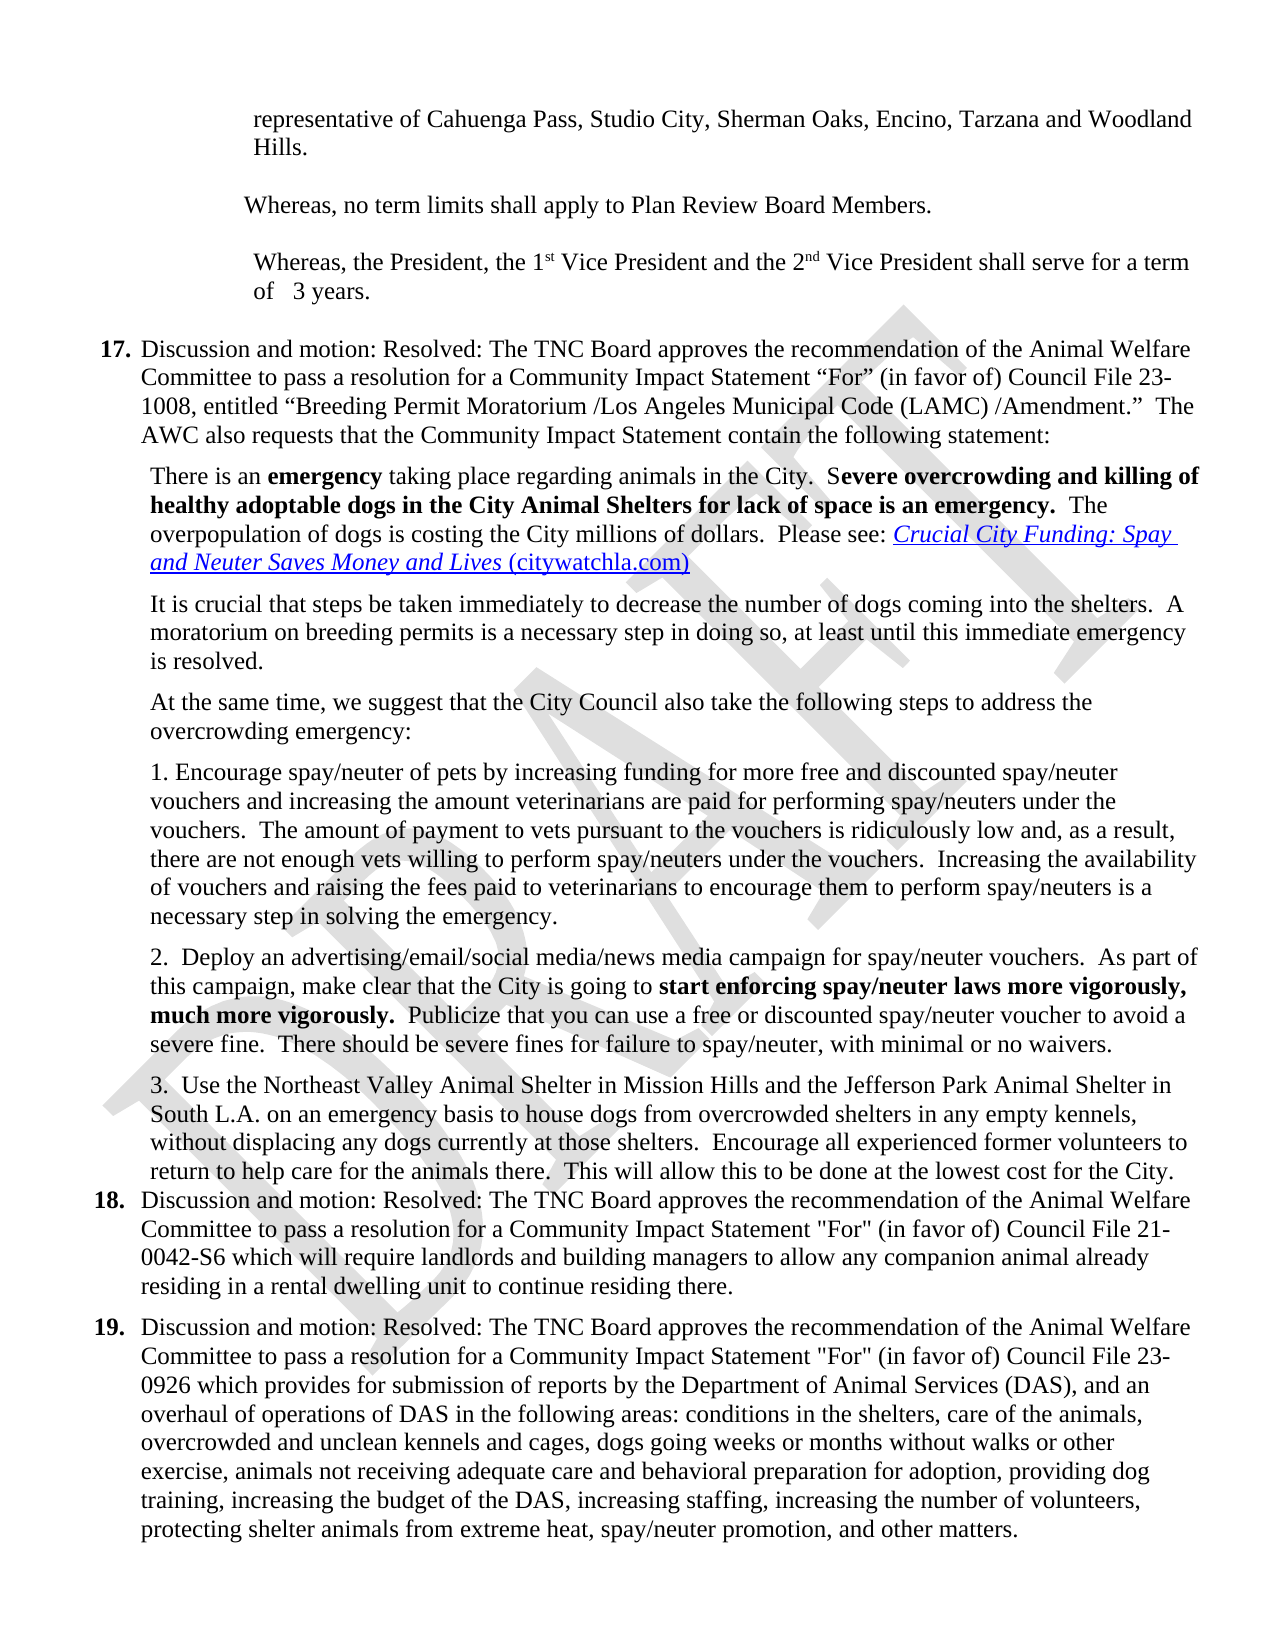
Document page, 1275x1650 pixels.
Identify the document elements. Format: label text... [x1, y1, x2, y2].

text At the same time, we suggest that the City Council also take the following steps to address the overcrowding emergency: [150, 687, 1200, 745]
text 1. Encourage spay/neuter of pets by increasing funding for more free and discounted spay/neuter vouchers and increasing the amount veterinarians are paid for performing spay/neuters under the vouchers. The amount of payment to vets pursuant to the vouchers is ridiculously low and, as a result, there are not enough vets willing to perform spay/neuters under the vouchers. Increasing the availability of vouchers and raising the fees paid to veterinarians to encourage them to perform spay/neuters is a necessary step in solving the emergency. [150, 757, 1200, 930]
text 19. Discussion and motion: Resolved: The TNC Board approves the recommendation of the Animal Welfare Committee to pass a resolution for a Community Impact Statement "For" (in favor of) Council File 23-0926 which provides for submission of reports by the Department of Animal Services (DAS), and an overhaul of operations of DAS in the following areas: conditions in the shelters, care of the animals, overcrowded and unclean kennels and cages, dogs going weeks or months without walks or other exercise, animals not receiving adequate care and behavioral preparation for adoption, providing dog training, increasing the budget of the DAS, increasing staffing, increasing the number of volunteers, protecting shelter animals from extreme heat, spay/neuter promotion, and other matters. [94, 1312, 1200, 1542]
text It is crucial that steps be taken immediately to decrease the number of dogs coming into the shelters. A moratorium on breeding permits is a necessary step in doing so, at least until this immediate emergency is resolved. [150, 589, 1200, 675]
text 3. Use the Northeast Valley Animal Shelter in Mission Hills and the Jefferson Park Animal Shelter in South L.A. on an emergency basis to house dogs from overcrowded shelters in any empty kennels, without displacing any dogs currently at those shelters. Encourage all experienced former volunteers to return to help care for the animals there. This will allow this to be done at the lowest cost for the City. [150, 1070, 1200, 1185]
text There is an emergency taking place regarding animals in the City. Severe overcrowding and killing of healthy adoptable dogs in the City Animal Shelters for lack of space is an emergency. The overpopulation of dogs is costing the City millions of dollars. Please see: Crucial City Funding: Spay and Neuter Saves Money and Lives (citywatchla.com) [150, 461, 1200, 576]
text 17. Discussion and motion: Resolved: The TNC Board approves the recommendation of the Animal Welfare Committee to pass a resolution for a Community Impact Statement “For” (in favor of) Council File 23-1008, entitled “Breeding Permit Moratorium /Los Angeles Municipal Code (LAMC) /Amendment.” The AWC also requests that the Community Impact Statement contain the following statement: [94, 334, 1200, 449]
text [169, 104, 1200, 161]
text 2. Deploy an advertising/email/social media/news media campaign for spay/neuter vouchers. As part of this campaign, make clear that the City is going to start enforcing spay/neuter laws more vigorously, much more vigorously. Publicize that you can use a free or discounted spay/neuter voucher to avoid a severe fine. There should be severe fines for failure to spay/neuter, with minimal or no waivers. [150, 942, 1200, 1057]
text Whereas, no term limits shall apply to Plan Review Board Members. [84, 190, 1200, 219]
text Whereas, the President, the 1st Vice President and the 2nd Vice President shall serve for a term of 3 years. [169, 247, 1200, 305]
text 18. Discussion and motion: Resolved: The TNC Board approves the recommendation of the Animal Welfare Committee to pass a resolution for a Community Impact Statement "For" (in favor of) Council File 21-0042-S6 which will require landlords and building managers to allow any companion animal already residing in a rental dwelling unit to continue residing there. [94, 1185, 1200, 1300]
